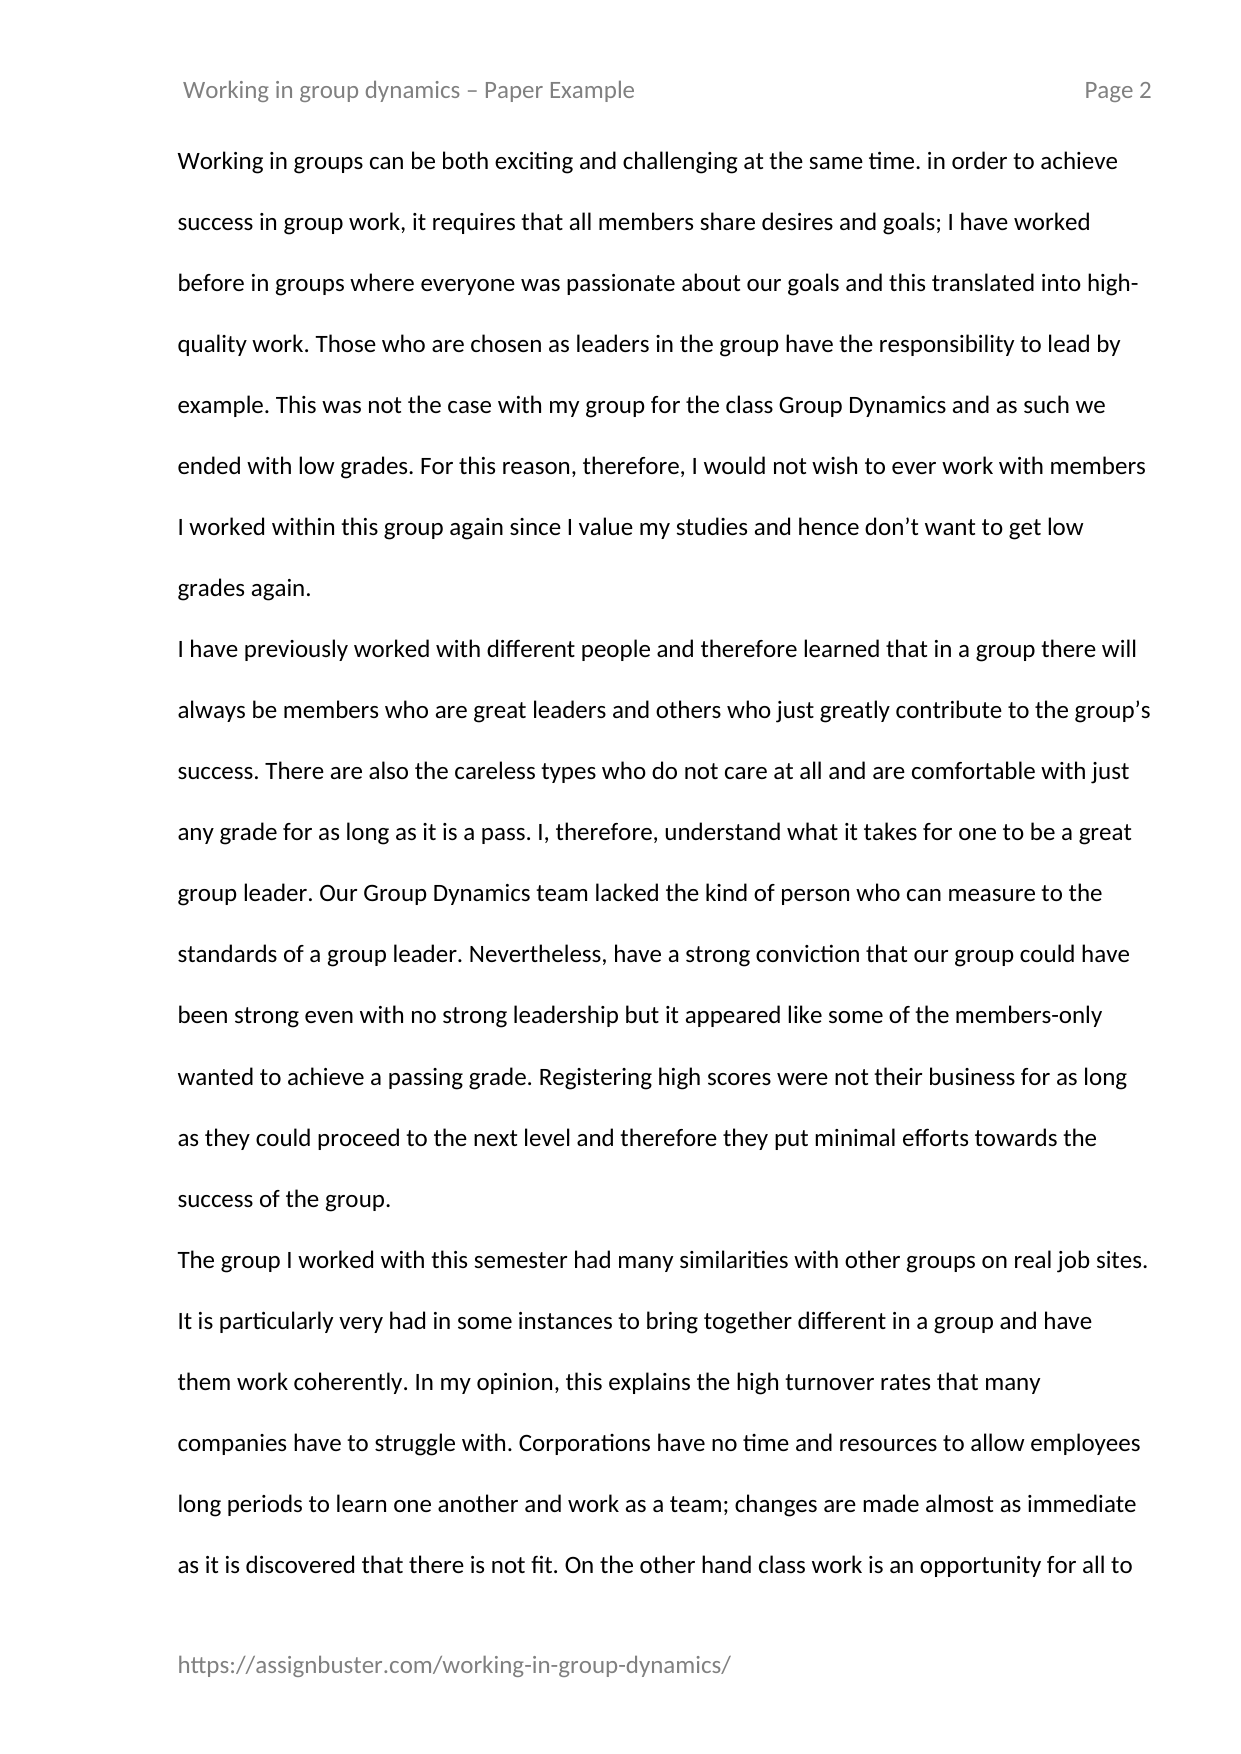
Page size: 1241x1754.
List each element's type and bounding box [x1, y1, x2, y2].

text [177, 145, 1152, 1579]
